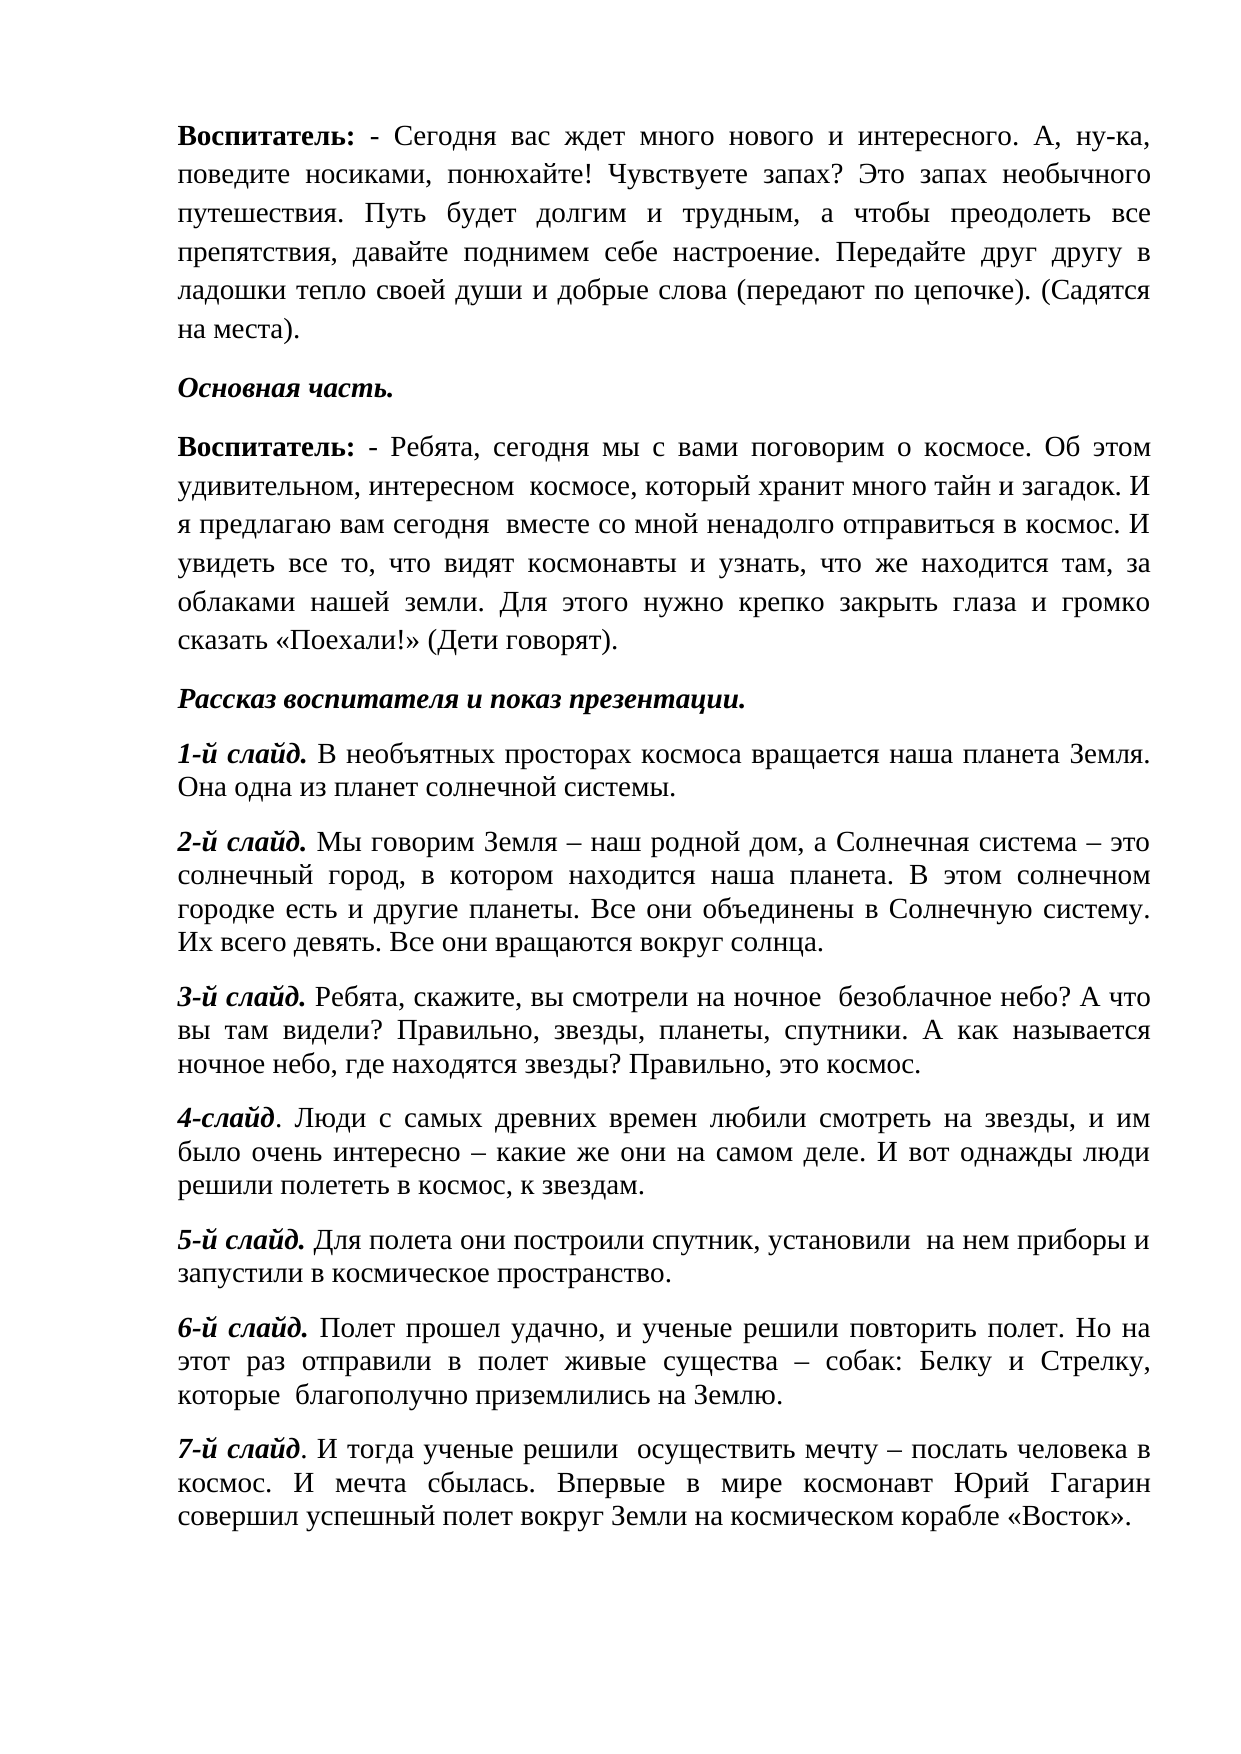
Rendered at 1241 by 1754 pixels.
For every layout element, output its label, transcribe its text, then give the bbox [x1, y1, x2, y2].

text 6-й слайд. Полет прошел удачно, и ученые решили повторить полет. Но на этот раз отправили в полет живые существа – собак: Белку и Стрелку, которые благополучно приземлились на Землю. [177, 1310, 1152, 1410]
text Рассказ воспитателя и показ презентации. [177, 682, 1152, 715]
text Воспитатель: - Ребята, сегодня мы с вами поговорим о космосе. Об этом удивительном, интересном космосе, который хранит много тайн и загадок. И я предлагаю вам сегодня вместе со мной ненадолго отправиться в космос. И увидеть все то, что видят космонавты и узнать, что же находится там, за облаками нашей земли. Для этого нужно крепко закрыть глаза и громко сказать «Поехали!» (Дети говорят). [177, 429, 1152, 656]
text Воспитатель: - Сегодня вас ждет много нового и интересного. А, ну-ка, поведите носиками, понюхайте! Чувствуете запах? Это запах необычного путешествия. Путь будет долгим и трудным, а чтобы преодолеть все препятствия, давайте поднимем себе настроение. Передайте друг другу в ладошки тепло своей души и добрые слова (передают по цепочке). (Садятся на места). [177, 118, 1152, 344]
text 1-й слайд. В необъятных просторах космоса вращается наша планета Земля. Она одна из планет солнечной системы. [177, 736, 1152, 803]
text 3-й слайд. Ребята, скажите, вы смотрели на ночное безоблачное небо? А что вы там видели? Правильно, звезды, планеты, спутники. А как называется ночное небо, где находятся звезды? Правильно, это космос. [177, 979, 1152, 1079]
text Основная часть. [177, 370, 1152, 404]
text 2-й слайд. Мы говорим Земля – наш родной дом, а Солнечная система – это солнечный город, в котором находится наша планета. В этом солнечном городке есть и другие планеты. Все они объединены в Солнечную систему. Их всего девять. Все они вращаются вокруг солнца. [177, 824, 1152, 958]
text 7-й слайд. И тогда ученые решили осуществить мечту – послать человека в космос. И мечта сбылась. Впервые в мире космонавт Юрий Гагарин совершил успешный полет вокруг Земли на космическом корабле «Восток». [177, 1431, 1152, 1532]
text 5-й слайд. Для полета они построили спутник, установили на нем приборы и запустили в космическое пространство. [177, 1222, 1152, 1289]
text 4-слайд. Люди с самых древних времен любили смотреть на звезды, и им было очень интересно – какие же они на самом деле. И вот однажды люди решили полететь в космос, к звездам. [177, 1100, 1152, 1201]
